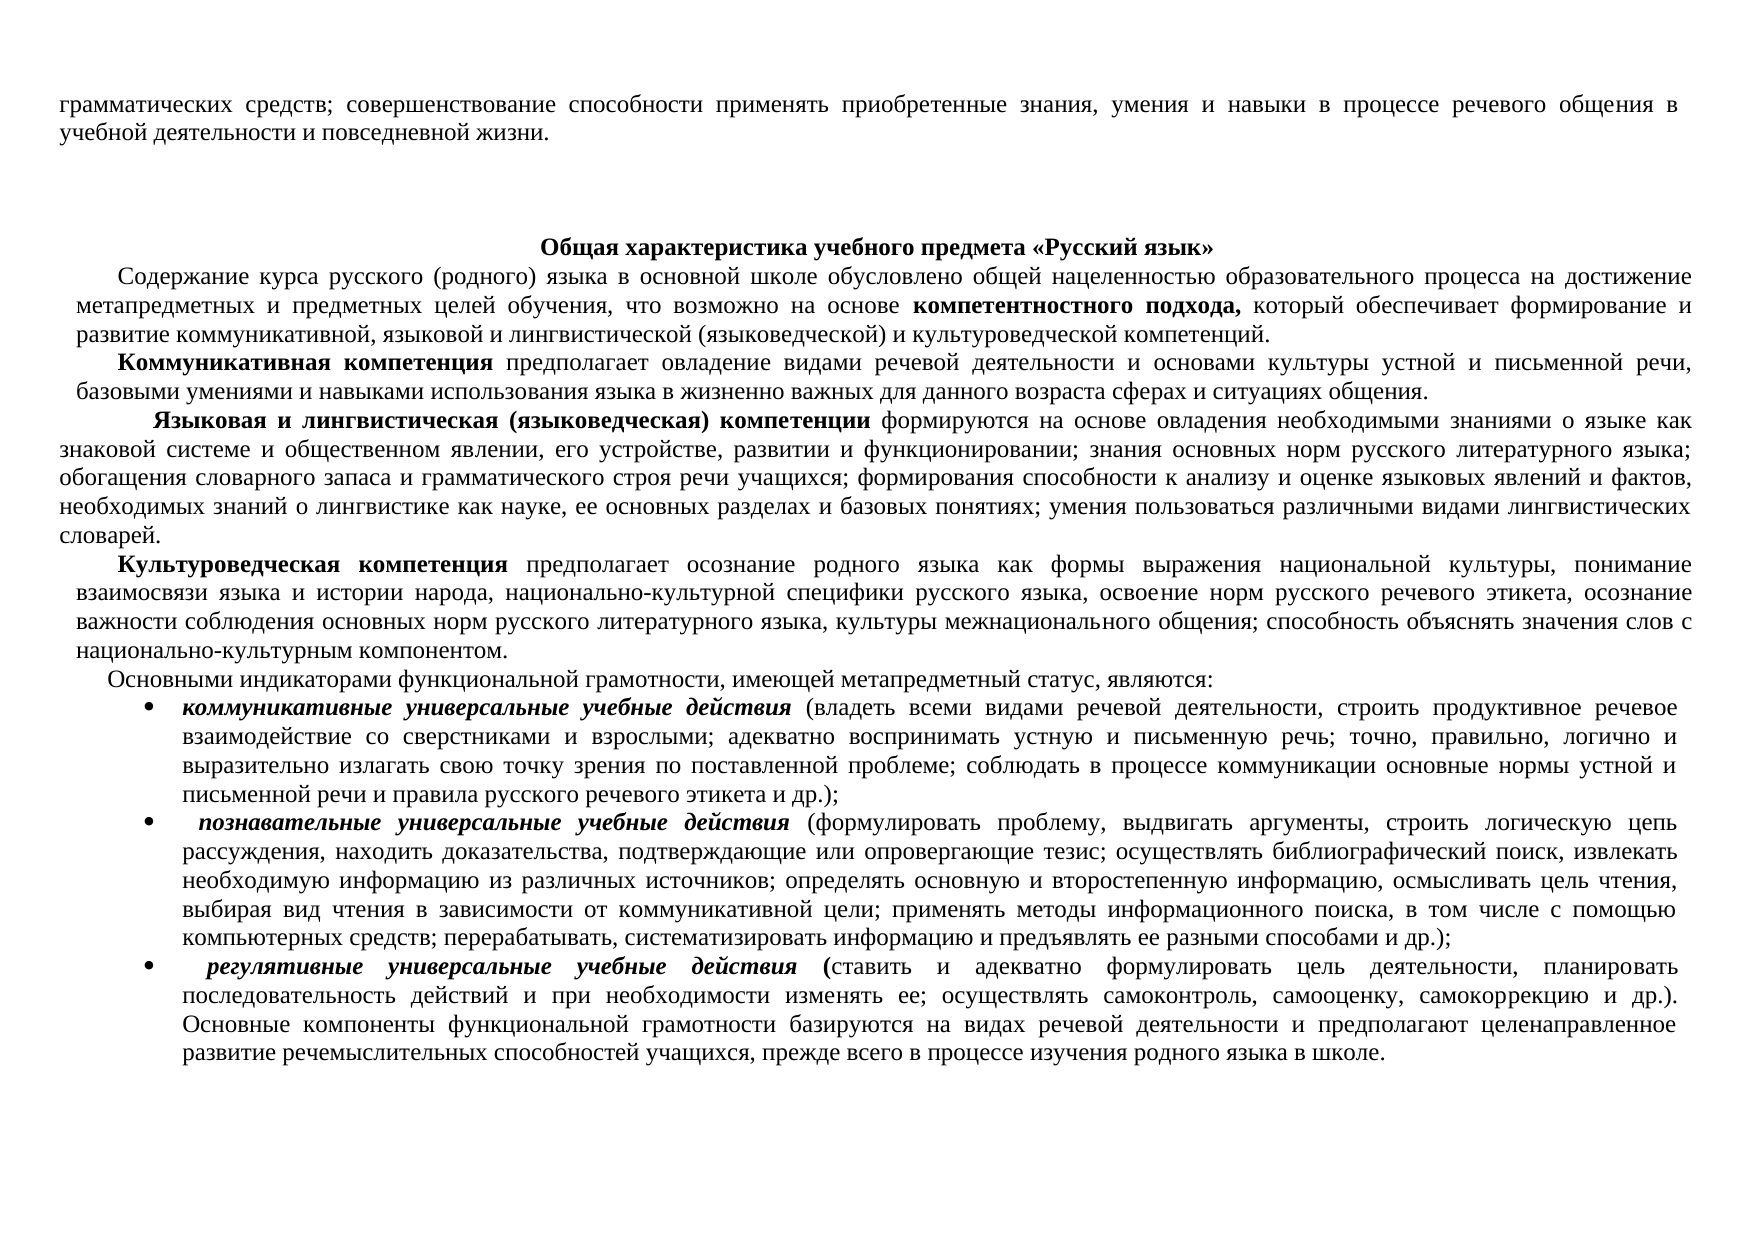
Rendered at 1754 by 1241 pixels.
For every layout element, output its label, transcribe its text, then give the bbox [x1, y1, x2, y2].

list познавательные универсальные учебные действия (формулировать проблему, выдвигать аргументы, строить логическую цепь рассуждения, находить доказательства, подтверждающие или опровергающие тезис; осуществлять библиографический поиск, извлекать необходимую информацию из различных источников; определять основную и второстепенную информацию, осмысливать цель чтения, выбирая вид чтения в зависимости от коммуникативной цели; применять методы информационного поиска, в том числе с помощью компьютерных средств; перерабатывать, систематизировать информацию и предъявлять ее разными способами и др.); [144, 807, 1678, 951]
list коммуникативные универсальные учебные действия (владеть всеми видами речевой деятельности, строить продуктивное речевое взаимодействие со сверстниками и взрослыми; адекватно воспринимать устную и письменную речь; точно, правильно, логично и выразительно излагать свою точку зрения по поставленной проблеме; соблюдать в процессе коммуникации основные нормы устной и письменной речи и правила русского речевого этикета и др.); [144, 692, 1678, 807]
text Содержание курса русского (родного) языка в основной школе обусловлено общей нацеленностью образовательного процесса на достижение метапредметных и предметных целей обучения, что возможно на основе компетентностного подхода, который обеспечивает формирование и развитие коммуникативной, языковой и лингвистической (языковедческой) и культуроведческой компетенций. [76, 261, 1693, 347]
text Коммуникативная компетенция предполагает овладение видами речевой деятельности и основами культуры устной и письменной речи, базовыми умениями и навыками использования языка в жизненно важных для данного возраста сферах и ситуациях общения. [76, 347, 1693, 405]
text Языковая и лингвистическая (языковедческая) компетенции формируются на основе овладения необходимыми знаниями о языке как знаковой системе и общественном явлении, его устройстве, развитии и функционировании; знания основных норм русского литературного языка; обогащения словарного запаса и грамматического строя речи учащихся; формирования способности к анализу и оценке языковых явлений и фактов, необходимых знаний о лингвистике как науке, ее основных разделах и базовых понятиях; умения пользоваться различными видами лингвистических словарей. [59, 405, 1693, 549]
text Культуроведческая компетенция предполагает осознание родного языка как формы выражения национальной культуры, понимание взаимосвязи языка и истории народа, национально-культурной специфики русского языка, освоение норм русского речевого этикета, осознание важности соблюдения основных норм русского литературного языка, культуры межнационального общения; способность объяснять значения слов с национально-культурным компонентом. [76, 549, 1693, 664]
text Основными индикаторами функциональной грамотности, имеющей метапредметный статус, являются: [61, 664, 1678, 692]
text Общая характеристика учебного предмета «Русский язык» [59, 232, 1695, 261]
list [59, 89, 1678, 146]
list регулятивные универсальные учебные действия (ставить и адекватно формулировать цель деятельности, планировать последовательность действий и при необходимости изменять ее; осуществлять самоконтроль, самооценку, самокоррекцию и др.). Основные компоненты функциональной грамотности базируются на видах речевой деятельности и предполагают целенаправленное развитие речемыслительных способностей учащихся, прежде всего в процессе изучения родного языка в школе. [144, 951, 1678, 1066]
